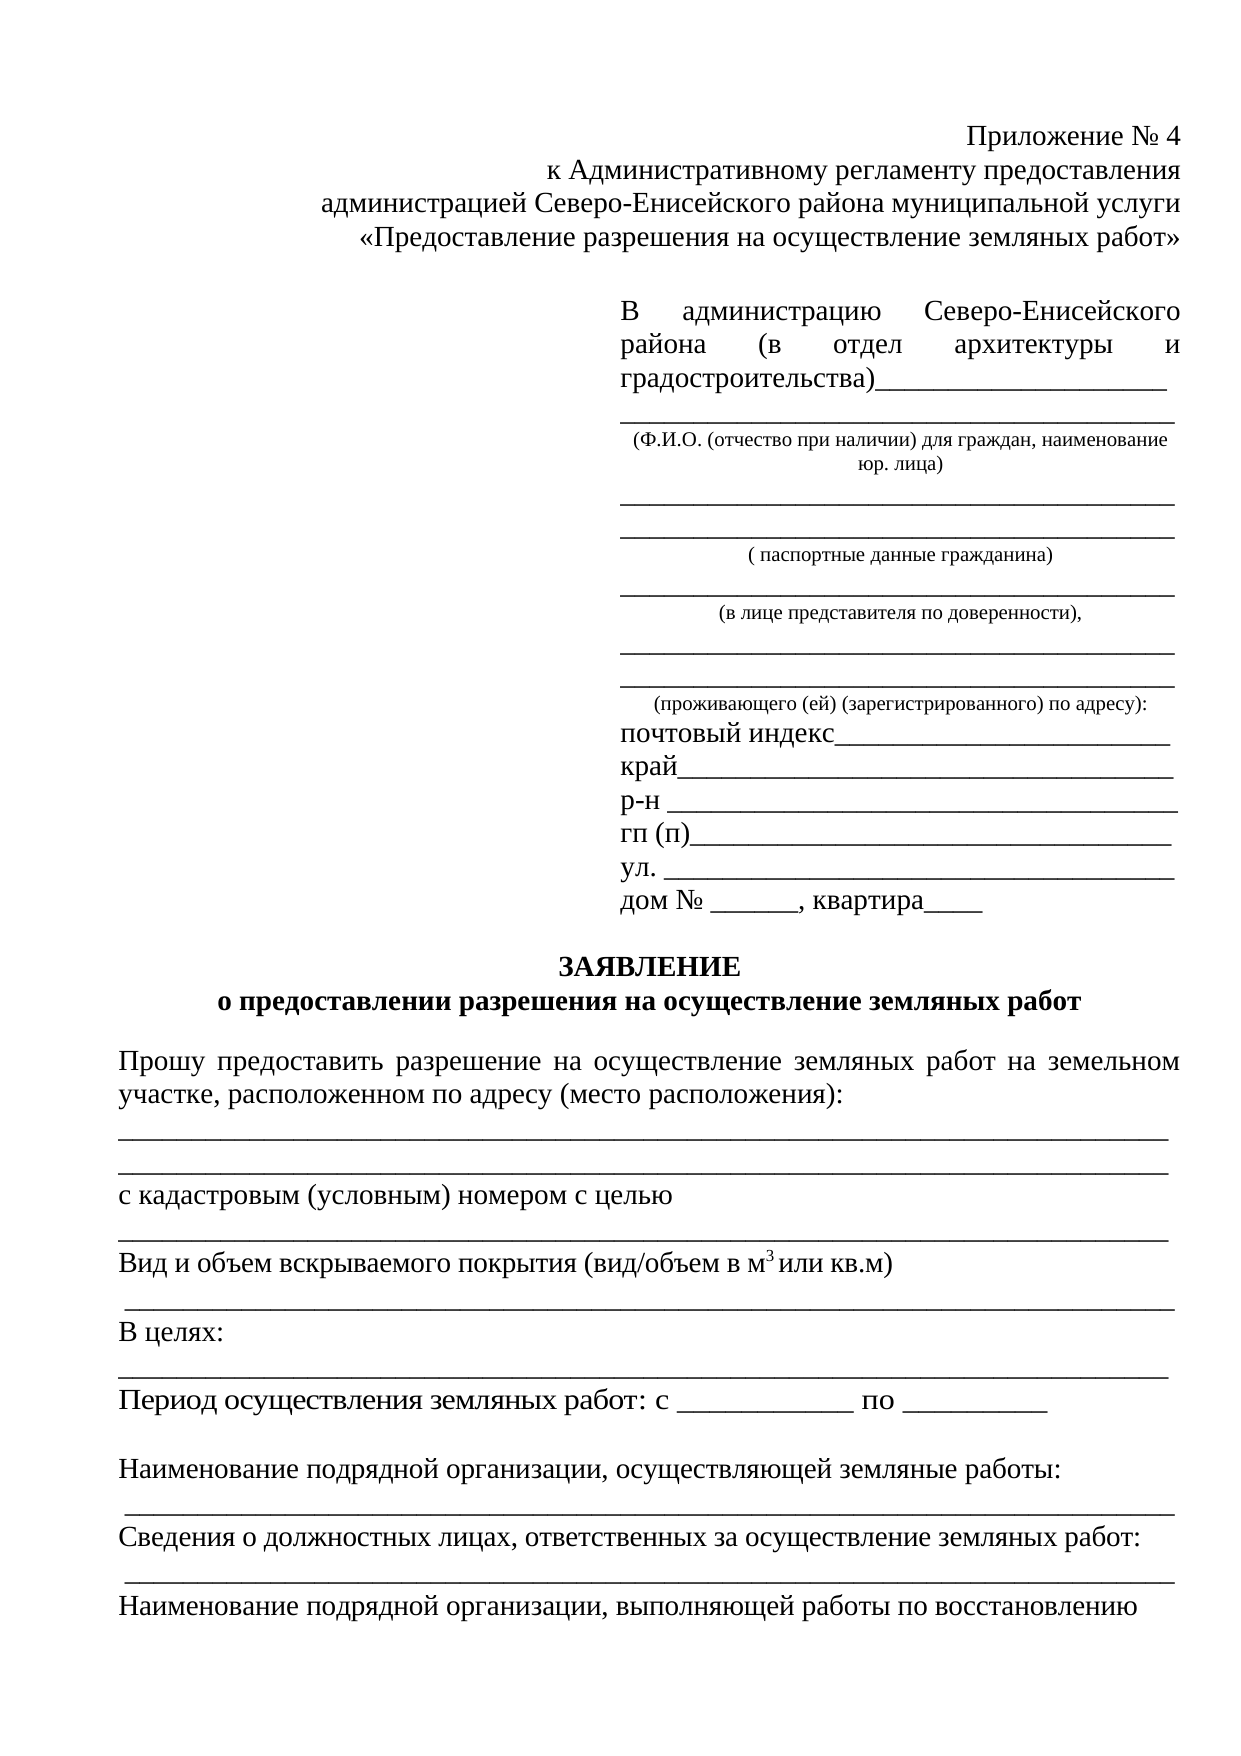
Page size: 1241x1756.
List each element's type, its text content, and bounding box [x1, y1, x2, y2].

text администрацией Северо-Енисейского района муниципальной услуги [118, 185, 1181, 219]
text ______________________________________ [620, 657, 1181, 691]
text дом № ______, квартира____ [620, 882, 1181, 916]
text почтовый индекс_______________________ [620, 715, 1181, 748]
text ______________________________________ [620, 393, 1181, 427]
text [118, 1588, 1181, 1621]
text Сведения о должностных лицах, ответственных за осуществление земляных работ: [118, 1519, 1181, 1552]
text (проживающего (ей) (зарегистрированного) по адресу): [620, 691, 1181, 715]
text ________________________________________________________________________ [118, 1280, 1181, 1313]
text о предоставлении разрешения на осуществление земляных работ [118, 983, 1181, 1017]
text к Административному регламенту предоставления [118, 152, 1181, 185]
text ______________________________________ [620, 566, 1181, 599]
text «Предоставление разрешения на осуществление земляных работ» [118, 219, 1181, 252]
text ________________________________________________________________________ [118, 1144, 1181, 1177]
text ______________________________________ [620, 508, 1181, 542]
text ________________________________________________________________________ [118, 1110, 1181, 1144]
text ул. ___________________________________ [620, 849, 1181, 882]
text ЗАЯВЛЕНИЕ [118, 949, 1181, 983]
text Вид и объем вскрываемого покрытия (вид/объем в м3 или кв.м) [118, 1245, 1181, 1279]
text р-н ___________________________________ [620, 782, 1181, 815]
text с кадастровым (условным) номером с целью [118, 1177, 1181, 1211]
text ______________________________________ [620, 475, 1181, 508]
text гп (п)_________________________________ [620, 815, 1181, 849]
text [118, 1553, 1181, 1587]
text край__________________________________ [620, 748, 1181, 782]
text ______________________________________ [620, 624, 1181, 657]
text ________________________________________________________________________ [118, 1485, 1181, 1519]
text В администрацию Северо-Енисейского района (в отдел архитектуры и градостроительства)____________________ [620, 293, 1181, 393]
text В целях: [118, 1314, 1181, 1348]
text ________________________________________________________________________ [118, 1211, 1181, 1244]
text (Ф.И.О. (отчество при наличии) для граждан, наименование юр. лица) [620, 427, 1181, 475]
text Наименование подрядной организации, осуществляющей земляные работы: [118, 1451, 1181, 1484]
text ________________________________________________________________________ [118, 1348, 1181, 1382]
text ( паспортные данные гражданина) [620, 542, 1181, 566]
text Приложение № 4 [118, 118, 1181, 152]
text Период осуществления земляных работ: с ___________ по _________ [118, 1382, 1181, 1416]
text Прошу предоставить разрешение на осуществление земляных работ на земельном участке, расположенном по адресу (место расположения): [118, 1043, 1181, 1110]
text (в лице представителя по доверенности), [620, 599, 1181, 624]
